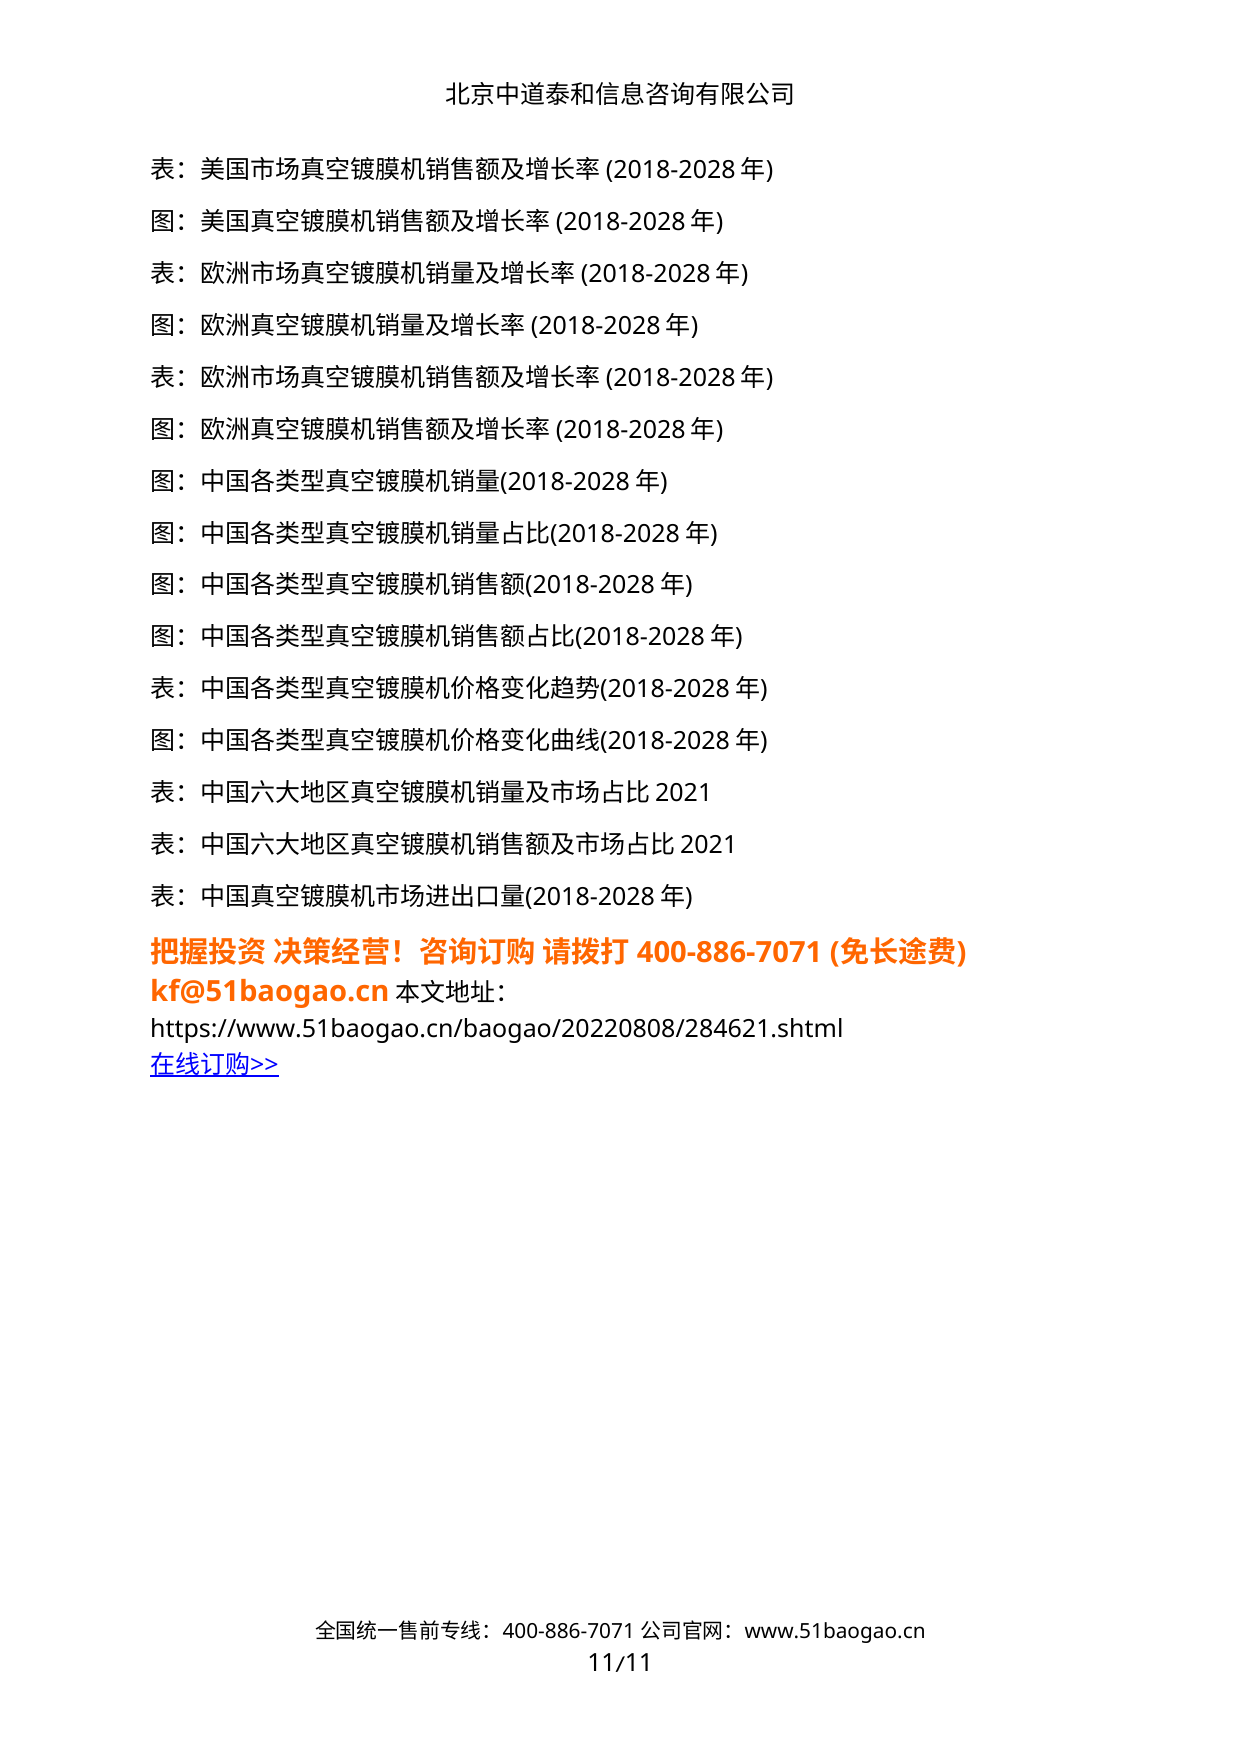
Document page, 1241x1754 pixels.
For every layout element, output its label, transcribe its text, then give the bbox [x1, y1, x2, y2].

text 表：欧洲市场真空镀膜机销量及增长率 (2018-2028年) [150, 254, 1090, 290]
text 图：美国真空镀膜机销售额及增长率 (2018-2028年) [150, 202, 1090, 238]
text 图：欧洲真空镀膜机销量及增长率 (2018-2028年) [150, 306, 1090, 342]
text 把握投资 决策经营！咨询订购 请拨打 400-886-7071 (免长途费) kf@51baogao.cn本文地址：https://www.51baogao.cn/baogao/20220808/284621.shtml [150, 928, 1090, 1044]
text 图：中国各类型真空镀膜机价格变化曲线(2018-2028年) [150, 721, 1090, 757]
text 图：中国各类型真空镀膜机销量(2018-2028年) [150, 461, 1090, 497]
text 表：中国各类型真空镀膜机价格变化趋势(2018-2028年) [150, 669, 1090, 705]
text 表：美国市场真空镀膜机销售额及增长率 (2018-2028年) [150, 150, 1090, 186]
text 图：中国各类型真空镀膜机销售额占比(2018-2028年) [150, 617, 1090, 653]
text 图：欧洲真空镀膜机销售额及增长率 (2018-2028年) [150, 409, 1090, 446]
text 图：中国各类型真空镀膜机销量占比(2018-2028年) [150, 513, 1090, 549]
text 表：中国真空镀膜机市场进出口量(2018-2028年) [150, 876, 1090, 912]
text 表：欧洲市场真空镀膜机销售额及增长率 (2018-2028年) [150, 357, 1090, 394]
text 表：中国六大地区真空镀膜机销量及市场占比2021 [150, 772, 1090, 809]
text 在线订购>> [150, 1044, 1090, 1081]
text 图：中国各类型真空镀膜机销售额(2018-2028年) [150, 565, 1090, 601]
text 表：中国六大地区真空镀膜机销售额及市场占比2021 [150, 824, 1090, 861]
